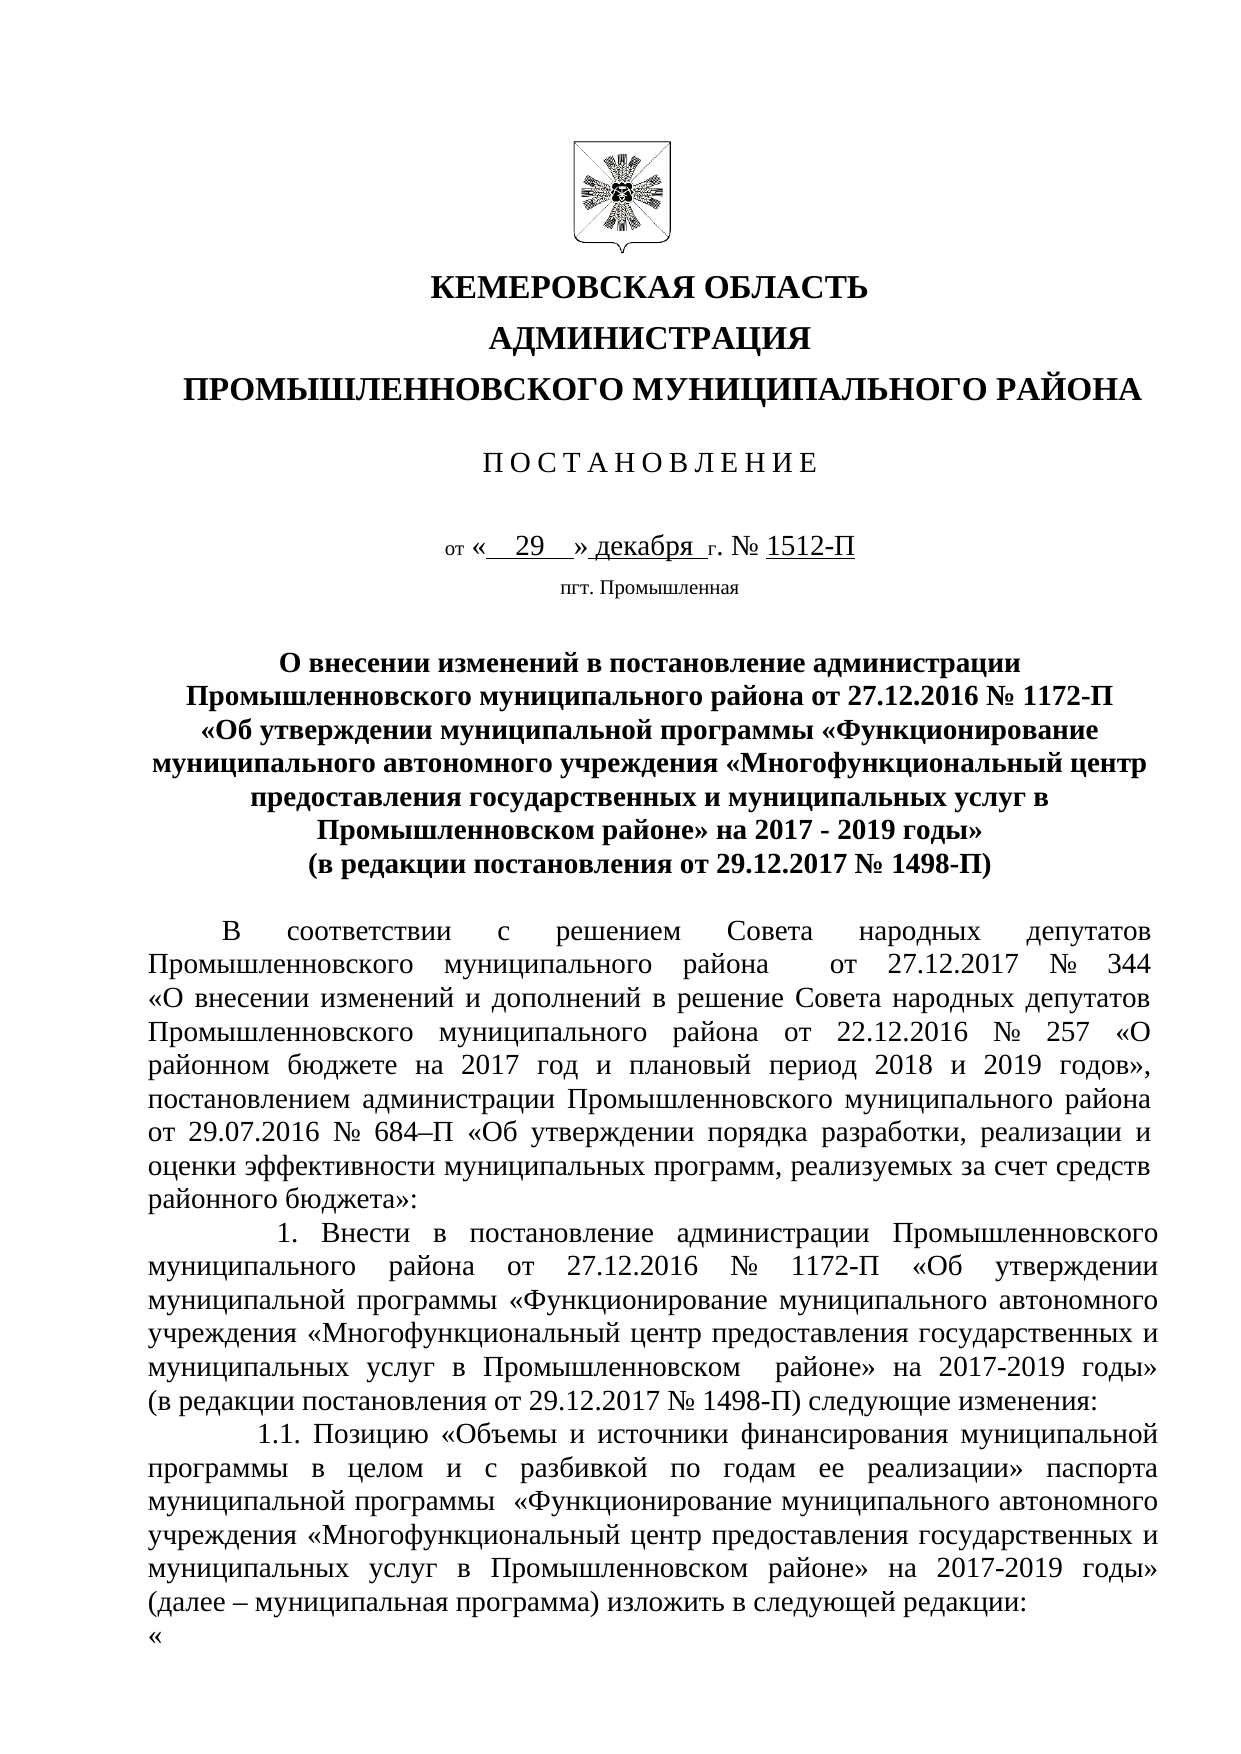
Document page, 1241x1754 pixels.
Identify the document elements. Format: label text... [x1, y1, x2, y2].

subtitle ПОСТАНОВЛЕНИЕ [148, 445, 1152, 478]
text 1. Внести в постановление администрации Промышленновского муниципального района от 27.12.2016 № 1172-П «Об утверждении муниципальной программы «Функционирование муниципального автономного учреждения «Многофункциональный центр предоставления государственных и муниципальных услуг в Промышленновском районе» на 2017-2019 годы» (в редакции постановления от 29.12.2017 № 1498-П) следующие изменения: [148, 1215, 1159, 1416]
text О внесении изменений в постановление администрации Промышленновского муниципального района от 27.12.2016 № 1172-П «Об утверждении муниципальной программы «Функционирование муниципального автономного учреждения «Многофункциональный центр предоставления государственных и муниципальных услуг в Промышленновском районе» на 2017 - 2019 годы» [148, 645, 1152, 846]
text (в редакции постановления от 29.12.2017 № 1498-П) [148, 846, 1152, 879]
text « [148, 1617, 1152, 1651]
text от « 29 » декабря г. № 1512-П [148, 528, 1152, 562]
text 1.1. Позицию «Объемы и источники финансирования муниципальной программы в целом и с разбивкой по годам ее реализации» паспорта муниципальной программы «Функционирование муниципального автономного учреждения «Многофункциональный центр предоставления государственных и муниципальных услуг в Промышленновском районе» на 2017-2019 годы» (далее – муниципальная программа) изложить в следующей редакции: [148, 1416, 1159, 1617]
subtitle АДМИНИСТРАЦИЯ [148, 318, 1152, 357]
subtitle ПРОМЫШЛЕННОВСКОГО МУНИЦИПАЛЬНОГО РАЙОНА [148, 369, 1178, 407]
text В соответствии с решением Совета народных депутатов Промышленновского муниципального района от 27.12.2017 № 344 «О внесении изменений и дополнений в решение Совета народных депутатов Промышленновского муниципального района от 22.12.2016 № 257 «О районном бюджете на 2017 год и плановый период 2018 и 2019 годов», постановлением администрации Промышленновского муниципального района от 29.07.2016 № 684–П «Об утверждении порядка разработки, реализации и оценки эффективности муниципальных программ, реализуемых за счет средств районного бюджета»: [148, 913, 1152, 1215]
text пгт. Промышленная [148, 574, 1152, 599]
subtitle КЕМЕРОВСКАЯ ОБЛАСТЬ [148, 267, 1152, 306]
